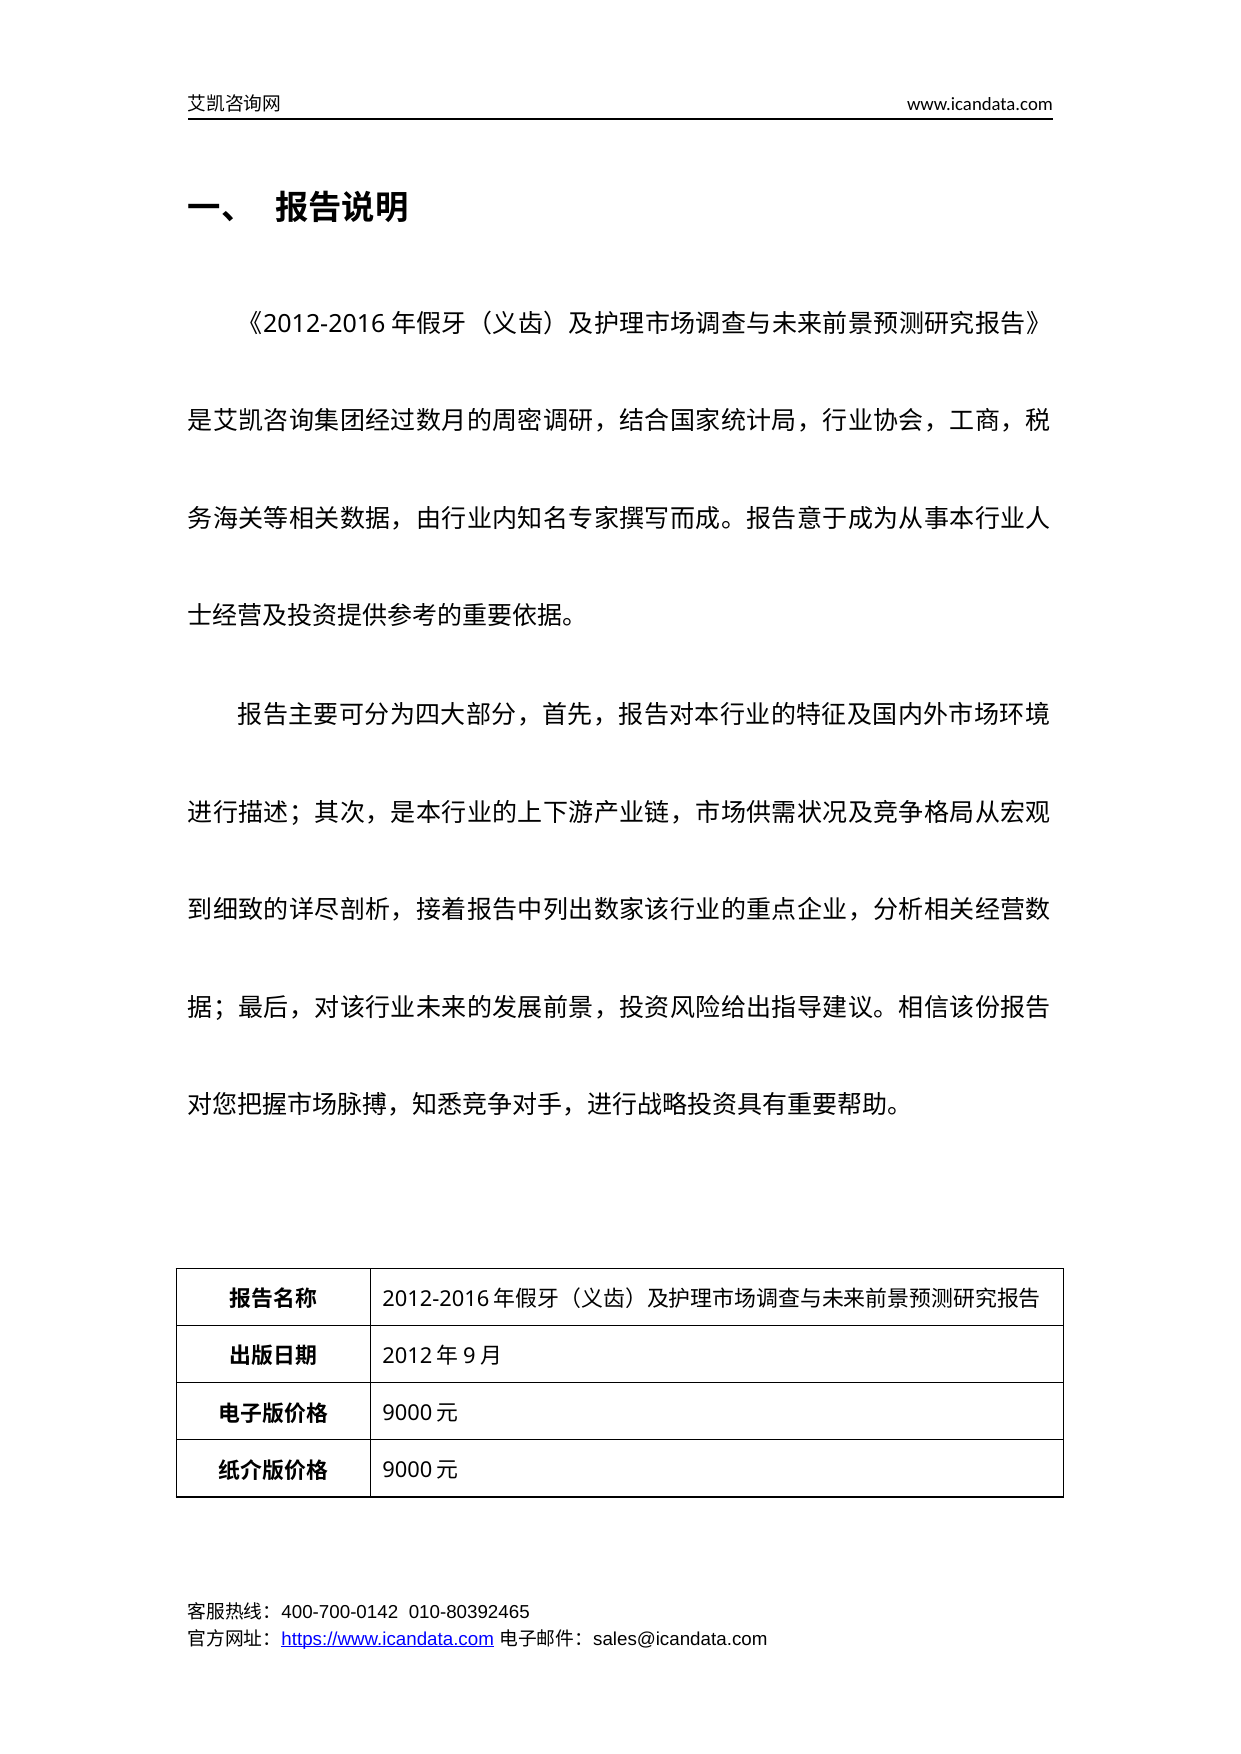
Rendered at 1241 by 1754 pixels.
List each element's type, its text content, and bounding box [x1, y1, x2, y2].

table_cell 电子版价格 [177, 1383, 370, 1439]
subtitle 报告说明 [187, 172, 1053, 237]
table_cell 9000元 [371, 1383, 1063, 1439]
table_header 报告名称 [177, 1269, 370, 1325]
text 《2012-2016年假牙（义齿）及护理市场调查与未来前景预测研究报告》是艾凯咨询集团经过数月的周密调研，结合国家统计局，行业协会，工商，税务海关等相关数据，由行业内知名专家撰写而成。报告意于成为从事本行业人士经营及投资提供参考的重要依据。 [187, 289, 1053, 646]
table_cell 纸介版价格 [177, 1440, 370, 1496]
table_header 2012-2016年假牙（义齿）及护理市场调查与未来前景预测研究报告 [371, 1269, 1063, 1325]
table_cell 9000元 [371, 1440, 1063, 1496]
text 报告主要可分为四大部分，首先，报告对本行业的特征及国内外市场环境进行描述；其次，是本行业的上下游产业链，市场供需状况及竞争格局从宏观到细致的详尽剖析，接着报告中列出数家该行业的重点企业，分析相关经营数据；最后，对该行业未来的发展前景，投资风险给出指导建议。相信该份报告对您把握市场脉搏，知悉竞争对手，进行战略投资具有重要帮助。 [187, 681, 1053, 1136]
table_cell 出版日期 [177, 1326, 370, 1382]
table_cell 2012年9月 [371, 1326, 1063, 1382]
